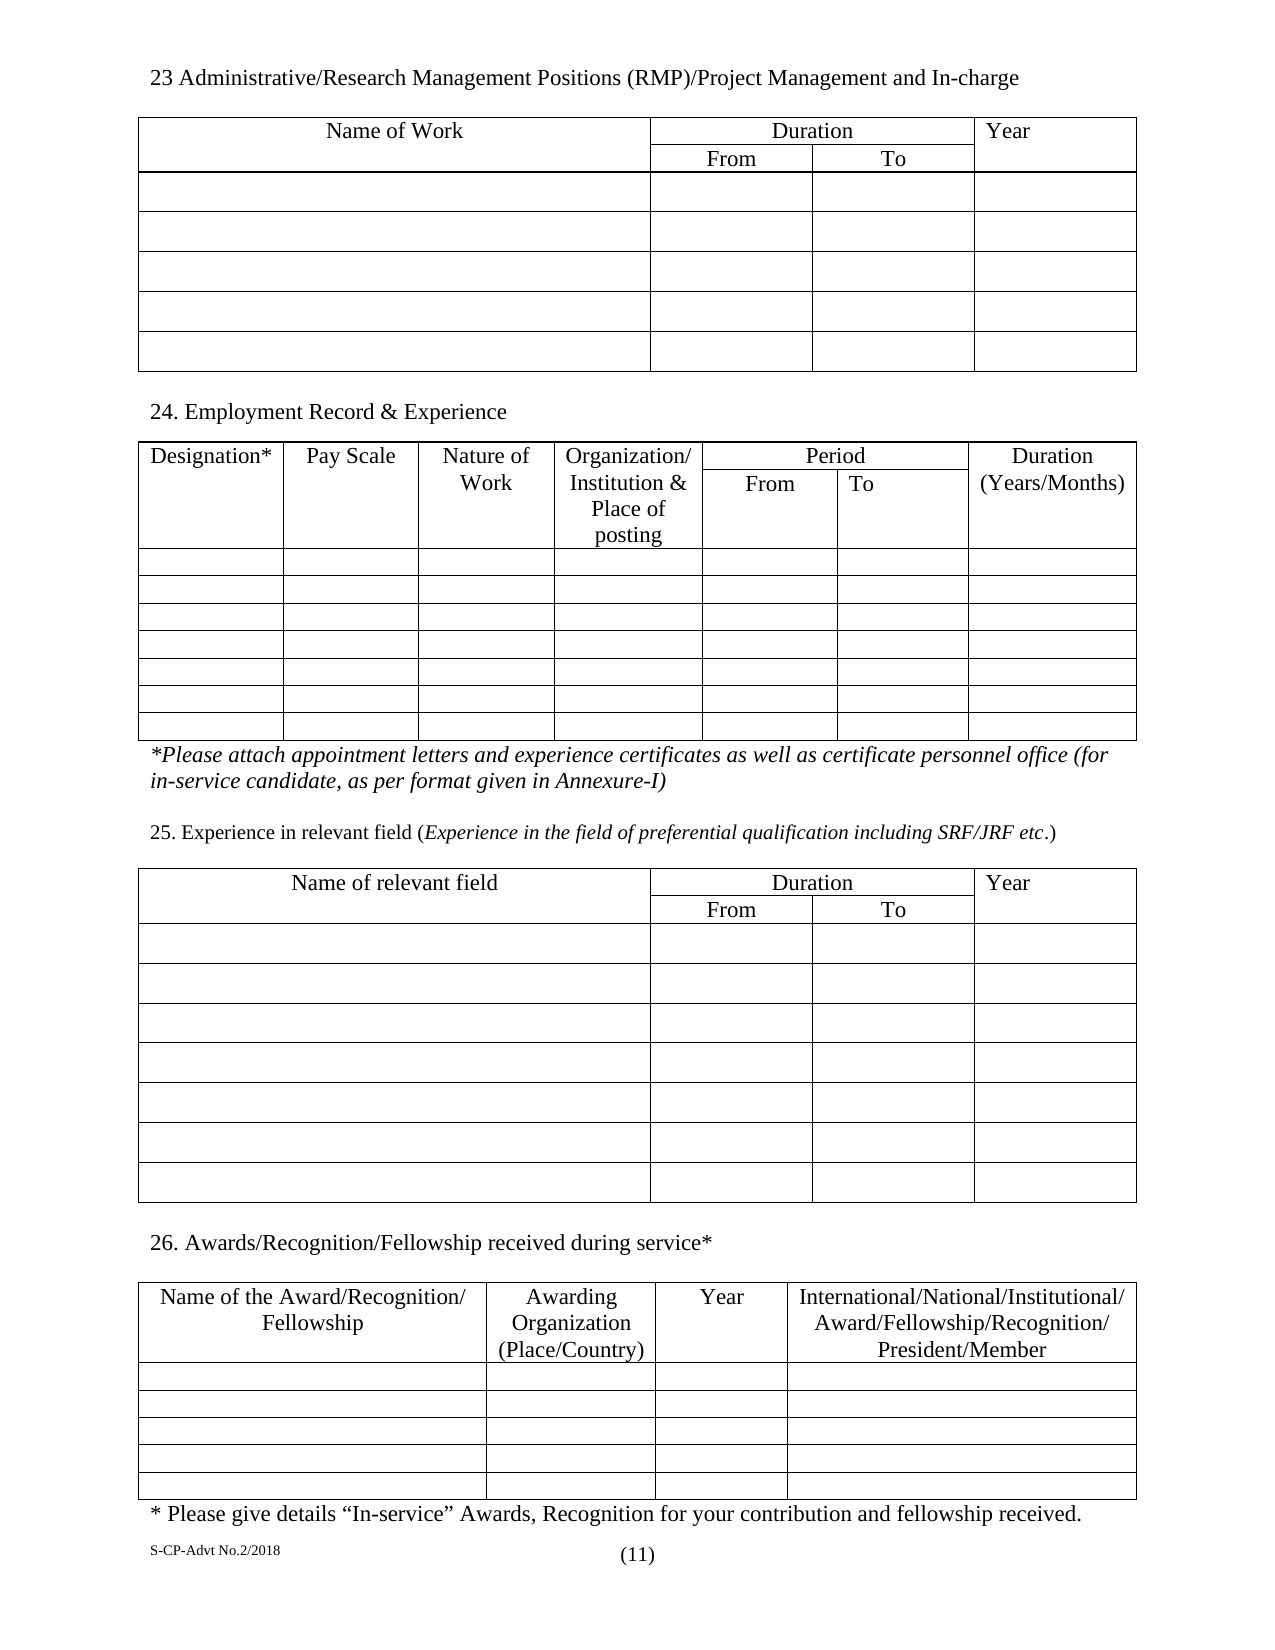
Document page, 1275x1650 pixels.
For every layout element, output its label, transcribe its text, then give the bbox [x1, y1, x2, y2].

table_cell [703, 686, 837, 712]
table_cell [813, 1083, 974, 1122]
table_cell [139, 1363, 486, 1389]
table_header Duration (Years/Months) [969, 443, 1136, 548]
table_cell [139, 659, 283, 685]
table_cell [703, 604, 837, 630]
table_cell [703, 576, 837, 603]
table_cell [813, 964, 974, 1002]
table_cell [139, 252, 650, 291]
table_cell [284, 686, 418, 712]
table_cell [487, 1391, 655, 1417]
table_cell [975, 173, 1136, 211]
table_cell [651, 1004, 812, 1042]
table_cell [555, 631, 702, 657]
table_cell To [838, 470, 968, 548]
table_cell [139, 1043, 650, 1082]
table_cell [555, 549, 702, 575]
table_cell [487, 1473, 655, 1499]
table_cell [813, 212, 974, 251]
table_header International/National/Institutional/ Award/Fellowship/Recognition/ President/Member [788, 1283, 1136, 1362]
table_cell [139, 1418, 486, 1444]
table_cell [813, 332, 974, 371]
table_cell [139, 1163, 650, 1202]
table_header Awarding Organization (Place/Country) [487, 1283, 655, 1362]
table_cell [419, 604, 554, 630]
table_cell [813, 173, 974, 211]
table_cell [139, 1445, 486, 1472]
table_cell From [703, 470, 837, 548]
table_cell [969, 631, 1136, 657]
table_cell [651, 1083, 812, 1122]
table_cell [975, 332, 1136, 371]
table_cell [284, 576, 418, 603]
table_cell [975, 252, 1136, 291]
table_header Name of the Award/Recognition/ Fellowship [139, 1283, 486, 1362]
table_cell To [813, 145, 974, 171]
table_cell [703, 631, 837, 657]
table_cell [139, 713, 283, 739]
table_cell [813, 1043, 974, 1082]
table_cell [419, 576, 554, 603]
table_cell [139, 292, 650, 331]
table_cell [487, 1363, 655, 1389]
table_header Pay Scale [284, 443, 418, 548]
table_cell [555, 576, 702, 603]
table_cell [555, 686, 702, 712]
table_cell [975, 1123, 1136, 1162]
table_cell [969, 576, 1136, 603]
table_cell [975, 212, 1136, 251]
table_cell [838, 604, 968, 630]
text 23 Administrative/Research Management Positions (RMP)/Project Management and In-charge [150, 64, 1125, 90]
table_cell [838, 686, 968, 712]
table_cell [419, 549, 554, 575]
table_cell [788, 1445, 1136, 1472]
table_cell [788, 1391, 1136, 1417]
table_cell [969, 604, 1136, 630]
table_cell [651, 1123, 812, 1162]
table_cell [838, 576, 968, 603]
table_cell [838, 659, 968, 685]
table_cell [975, 1083, 1136, 1122]
table_header Duration [651, 118, 974, 144]
table_cell [651, 252, 812, 291]
text 26. Awards/Recognition/Fellowship received during service* [150, 1229, 1125, 1256]
table_cell [139, 576, 283, 603]
table_cell [975, 964, 1136, 1002]
table_cell To [813, 896, 974, 923]
table_cell [139, 924, 650, 962]
table_header Name of relevant field [139, 869, 650, 923]
table_cell [813, 924, 974, 962]
table_cell [651, 173, 812, 211]
table_cell [703, 713, 837, 739]
table_cell [975, 292, 1136, 331]
table_cell [969, 686, 1136, 712]
table_cell [139, 1083, 650, 1122]
table_cell [139, 1473, 486, 1499]
text 24. Employment Record & Experience [150, 398, 1125, 424]
table_cell [139, 1004, 650, 1042]
table_cell [419, 631, 554, 657]
table_cell [555, 713, 702, 739]
table_cell [813, 292, 974, 331]
table_cell [656, 1418, 787, 1444]
table_cell [975, 924, 1136, 962]
table_cell [975, 1043, 1136, 1082]
table_cell [139, 1123, 650, 1162]
table_header Nature of Work [419, 443, 554, 548]
table_cell [651, 924, 812, 962]
table_cell [656, 1363, 787, 1389]
table_cell [419, 659, 554, 685]
table_cell [284, 604, 418, 630]
table_header Year [975, 118, 1136, 171]
table_cell [813, 252, 974, 291]
table_cell [284, 713, 418, 739]
table_cell [838, 631, 968, 657]
table_cell [651, 1043, 812, 1082]
table_cell From [651, 896, 812, 923]
table_cell [969, 549, 1136, 575]
table_cell [419, 686, 554, 712]
table_cell [487, 1418, 655, 1444]
table_header Organization/ Institution & Place of posting [555, 443, 702, 548]
table_cell [975, 1163, 1136, 1202]
table_cell [788, 1473, 1136, 1499]
table_cell [139, 173, 650, 211]
table_header Name of Work [139, 118, 650, 171]
table_cell [969, 713, 1136, 739]
table_cell [419, 713, 554, 739]
table_cell [139, 332, 650, 371]
table_cell [838, 549, 968, 575]
table_cell [651, 964, 812, 1002]
table_cell [656, 1445, 787, 1472]
table_cell [139, 1391, 486, 1417]
table_cell [969, 659, 1136, 685]
table_cell [555, 604, 702, 630]
table_header Period [703, 443, 968, 469]
table_cell [651, 1163, 812, 1202]
table_cell [139, 686, 283, 712]
table_cell [284, 659, 418, 685]
table_header Year [975, 869, 1136, 923]
table_cell [703, 549, 837, 575]
table_header Year [656, 1283, 787, 1362]
table_cell [139, 212, 650, 251]
table_header Duration [651, 869, 974, 895]
table_cell [284, 549, 418, 575]
text 25. Experience in relevant field (Experience in the field of preferential qualification including SRF/JRF etc.) [150, 820, 1125, 844]
table_cell [813, 1163, 974, 1202]
text * Please give details “In-service” Awards, Recognition for your contribution and fellowship received. [150, 1500, 1125, 1526]
table_cell [284, 631, 418, 657]
table_cell [139, 604, 283, 630]
table_cell [703, 659, 837, 685]
table_cell [555, 659, 702, 685]
table_cell [656, 1391, 787, 1417]
table_cell [487, 1445, 655, 1472]
table_cell [139, 964, 650, 1002]
table_cell [838, 713, 968, 739]
table_cell [813, 1123, 974, 1162]
table_cell [788, 1418, 1136, 1444]
text *Please attach appointment letters and experience certificates as well as certificate personnel office (for in-service candidate, as per format given in Annexure-I) [150, 741, 1125, 793]
table_header Designation* [139, 443, 283, 548]
table_cell [813, 1004, 974, 1042]
table_cell [975, 1004, 1136, 1042]
table_cell [656, 1473, 787, 1499]
table_cell [651, 332, 812, 371]
table_cell [139, 549, 283, 575]
table_cell From [651, 145, 812, 171]
table_cell [788, 1363, 1136, 1389]
table_cell [139, 631, 283, 657]
table_cell [651, 292, 812, 331]
table_cell [651, 212, 812, 251]
